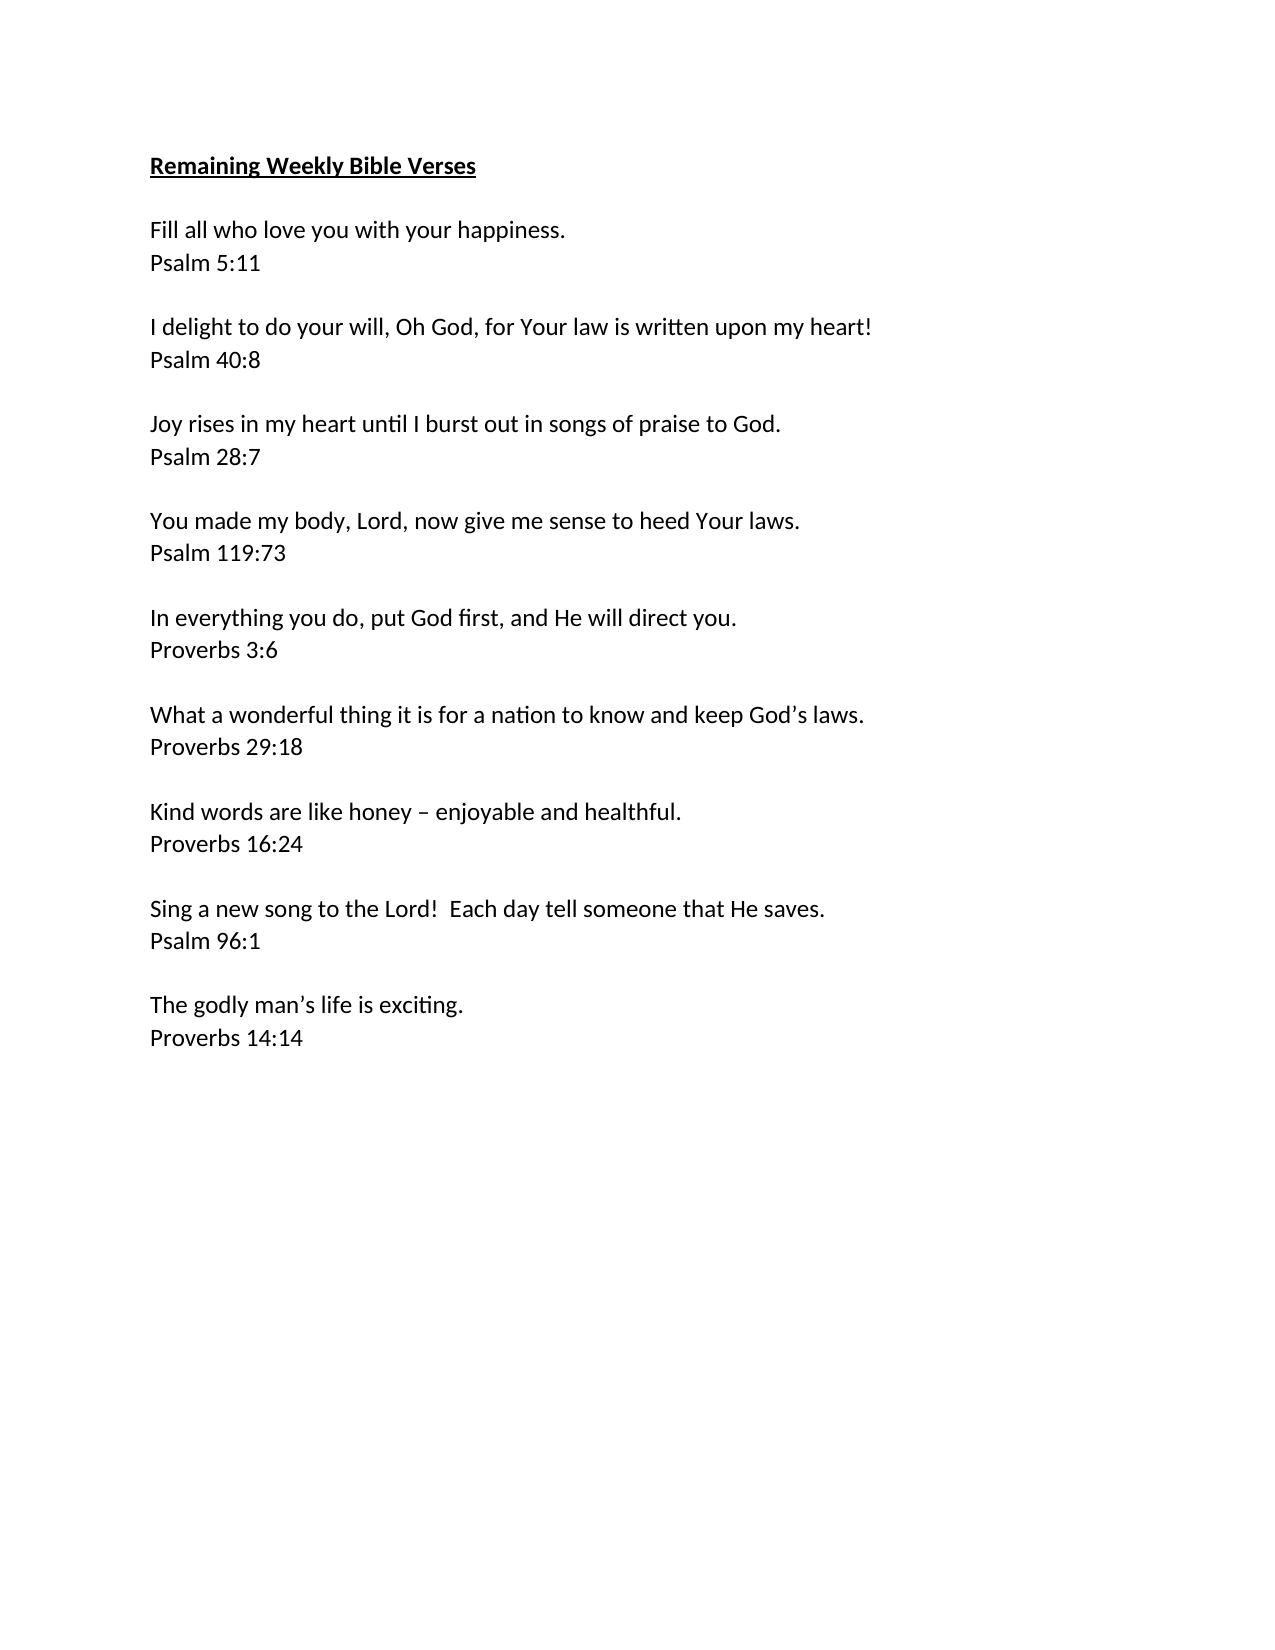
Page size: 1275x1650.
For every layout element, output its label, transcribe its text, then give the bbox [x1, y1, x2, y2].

text Psalm 96:1 [150, 925, 1125, 956]
text Proverbs 29:18 [150, 731, 1125, 762]
text You made my body, Lord, now give me sense to heed Your laws. [150, 505, 1125, 536]
text Joy rises in my heart until I burst out in songs of praise to God. [150, 408, 1125, 439]
text I delight to do your will, Oh God, for Your law is written upon my heart! [150, 311, 1125, 342]
text Kind words are like honey – enjoyable and healthful. [150, 796, 1125, 826]
text Remaining Weekly Bible Verses [150, 150, 1125, 181]
text Psalm 28:7 [150, 441, 1125, 471]
text Fill all who love you with your happiness. [150, 214, 1125, 245]
text The godly man’s life is exciting. [150, 989, 1125, 1020]
text Proverbs 3:6 [150, 634, 1125, 665]
text In everything you do, put God first, and He will direct you. [150, 602, 1125, 633]
text Psalm 40:8 [150, 344, 1125, 374]
text Psalm 119:73 [150, 537, 1125, 568]
text Sing a new song to the Lord! Each day tell someone that He saves. [150, 893, 1125, 923]
text Psalm 5:11 [150, 247, 1125, 277]
text Proverbs 16:24 [150, 828, 1125, 859]
text Proverbs 14:14 [150, 1022, 1125, 1052]
text What a wonderful thing it is for a nation to know and keep God’s laws. [150, 699, 1125, 729]
